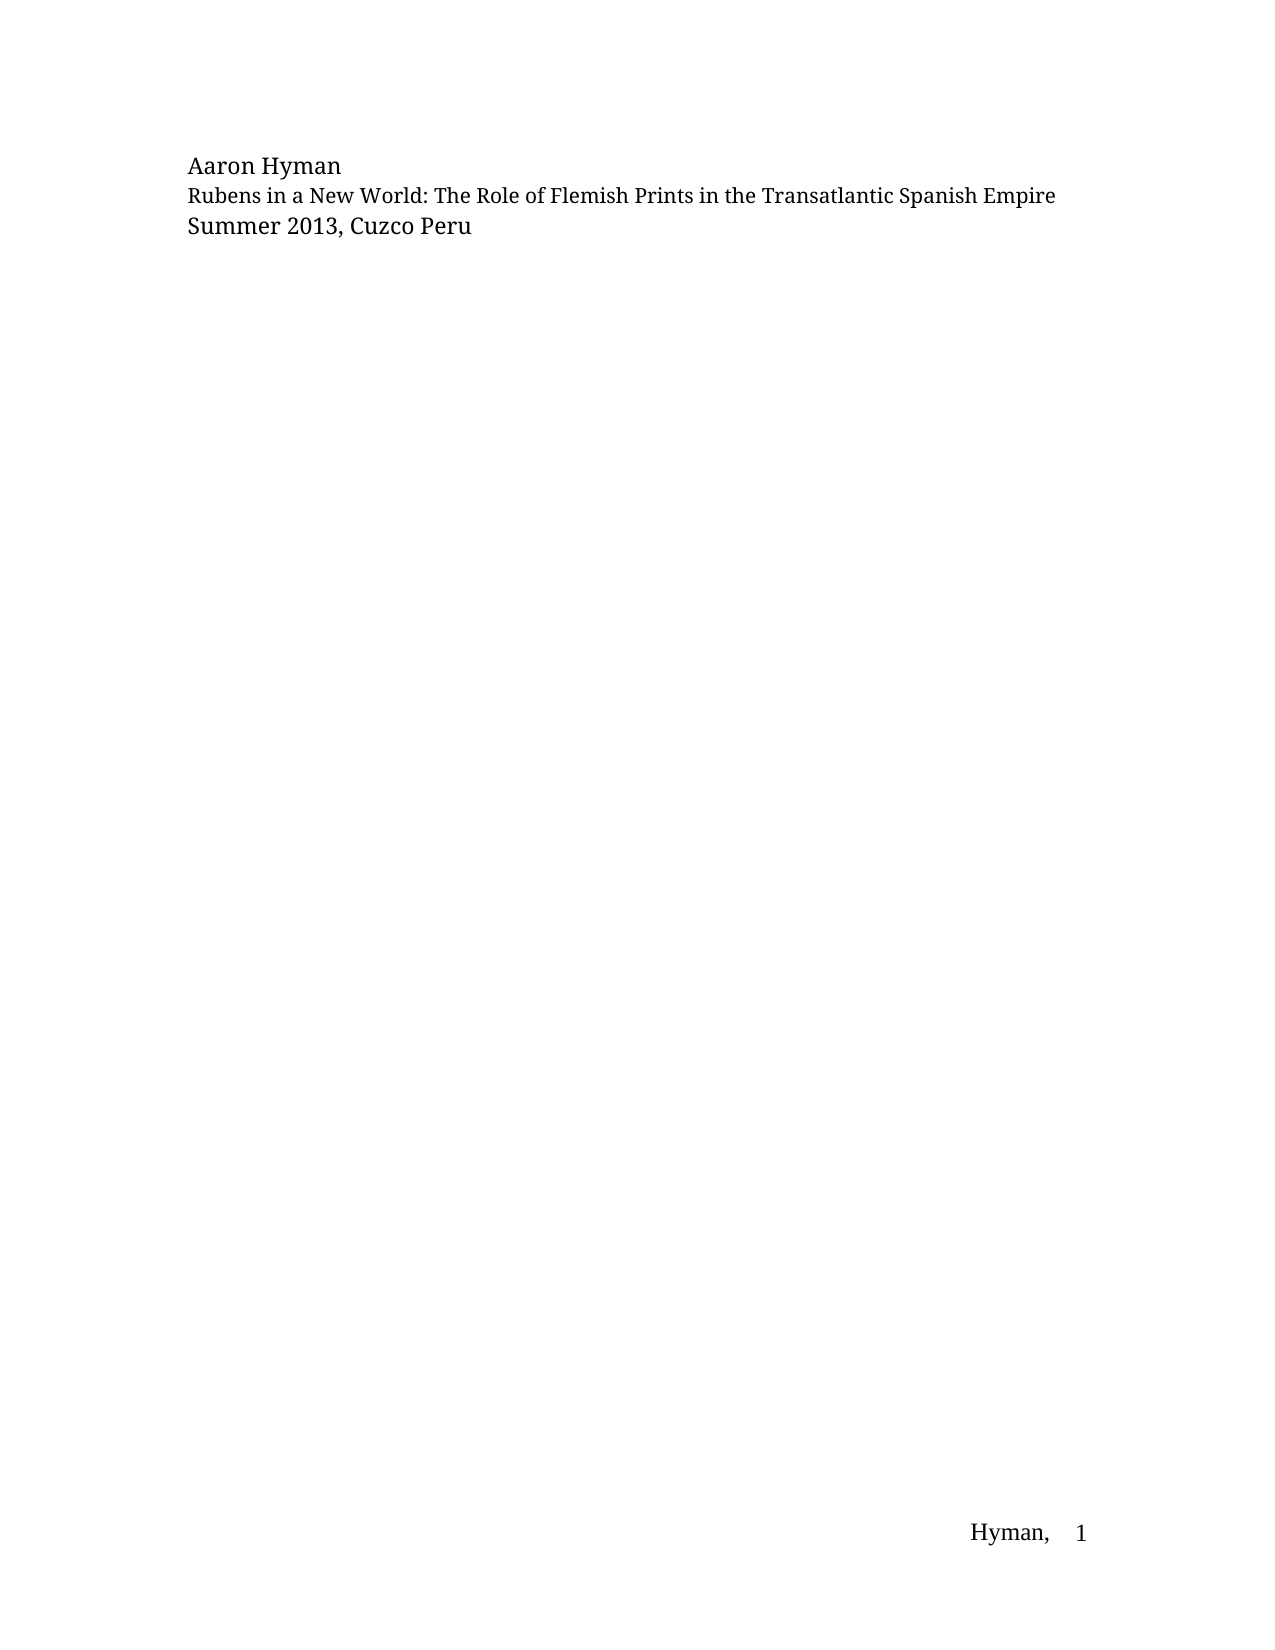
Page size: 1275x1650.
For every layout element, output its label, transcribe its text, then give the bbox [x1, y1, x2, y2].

text Summer 2013, Cuzco Peru [187, 210, 1087, 241]
text Aaron Hyman [187, 150, 1087, 181]
text Rubens in a New World: The Role of Flemish Prints in the Transatlantic Spanish Empire [187, 181, 1087, 210]
